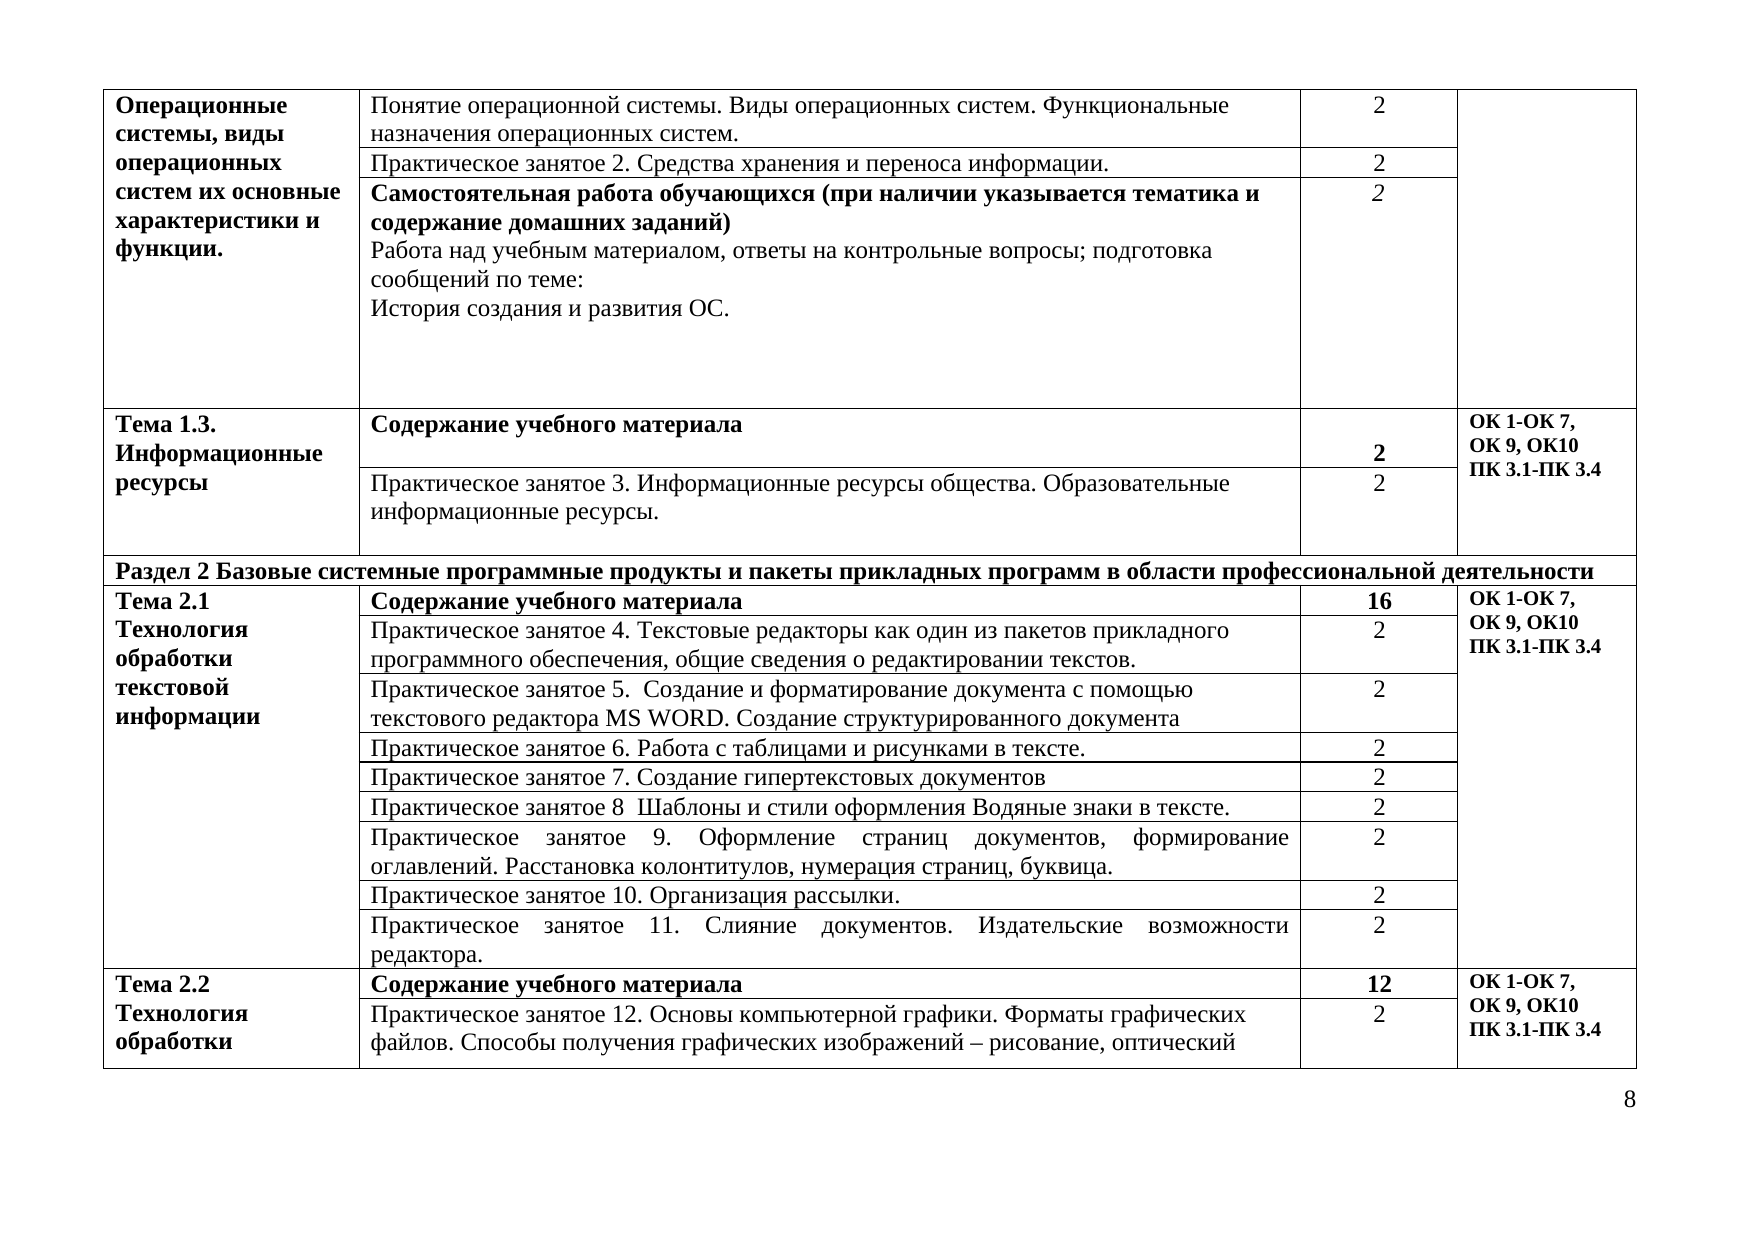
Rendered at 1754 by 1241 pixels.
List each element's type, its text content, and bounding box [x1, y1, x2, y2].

table_cell Содержание учебного материала [360, 586, 1300, 614]
table_cell Практическое занятое 2. Средства хранения и переноса информации. [360, 148, 1300, 177]
table_cell 2 [1301, 616, 1457, 673]
table_cell Понятие операционной системы. Виды операционных систем. Функциональные назначения операционных систем. [360, 90, 1300, 147]
table_cell Практическое занятое 9. Оформление страниц документов, формирование оглавлений. Расстановка колонтитулов, нумерация страниц, буквица. [360, 822, 1300, 879]
table_cell Практическое занятое 10. Организация рассылки. [360, 881, 1300, 909]
table_cell 2 [1301, 148, 1457, 177]
table_cell 2 [1301, 178, 1457, 408]
table_cell 2 [1301, 409, 1457, 467]
table_cell Содержание учебного материала [360, 409, 1300, 467]
table_cell 2 [1301, 468, 1457, 555]
table_cell 2 [1301, 792, 1457, 821]
table_cell Содержание учебного материала [360, 969, 1300, 998]
table_cell Тема 1.3. Информационные ресурсы [104, 409, 359, 555]
table_cell 2 [1301, 999, 1457, 1068]
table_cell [1458, 90, 1636, 408]
table_cell Тема 2.1 Технология обработки текстовой информации [104, 586, 359, 968]
table_cell Практическое занятое 8 Шаблоны и стили оформления Водяные знаки в тексте. [360, 792, 1300, 821]
table_cell ОК 1-ОК 7, ОК 9, ОК10 ПК 3.1-ПК 3.4 [1458, 969, 1636, 1068]
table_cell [104, 90, 359, 408]
table_cell Раздел 2 Базовые системные программные продукты и пакеты прикладных программ в области профессиональной деятельности [104, 556, 1636, 585]
table_cell ОК 1-ОК 7, ОК 9, ОК10 ПК 3.1-ПК 3.4 [1458, 586, 1636, 968]
table_cell Практическое занятое 3. Информационные ресурсы общества. Образовательные информационные ресурсы. [360, 468, 1300, 555]
table_cell Практическое занятое 7. Создание гипертекстовых документов [360, 763, 1300, 791]
table_cell 2 [1301, 674, 1457, 732]
table_cell Практическое занятое 4. Текстовые редакторы как один из пакетов прикладного программного обеспечения, общие сведения о редактировании текстов. [360, 616, 1300, 673]
table_cell ОК 1-ОК 7, ОК 9, ОК10 ПК 3.1-ПК 3.4 [1458, 409, 1636, 555]
table_cell 2 [1301, 733, 1457, 761]
table_cell 2 [1301, 90, 1457, 147]
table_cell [360, 999, 1300, 1068]
table_cell 16 [1301, 586, 1457, 614]
table_cell 12 [1301, 969, 1457, 998]
table_cell Тема 2.2 Технология обработки графической информации [104, 969, 359, 1068]
table_cell 2 [1301, 763, 1457, 791]
table_cell Практическое занятое 6. Работа с таблицами и рисунками в тексте. [360, 733, 1300, 761]
table_cell 2 [1301, 881, 1457, 909]
table_cell 2 [1301, 822, 1457, 879]
table_cell Практическое занятое 5. Создание и форматирование документа с помощью текстового редактора MS WORD. Создание структурированного документа [360, 674, 1300, 732]
table_cell 2 [1301, 910, 1457, 968]
table_cell Практическое занятое 11. Слияние документов. Издательские возможности редактора. [360, 910, 1300, 968]
table_cell Самостоятельная работа обучающихся (при наличии указывается тематика и содержание домашних заданий) Работа над учебным материалом, ответы на контрольные вопросы; подготовка сообщений по теме: История создания и развития ОС. [360, 178, 1300, 408]
